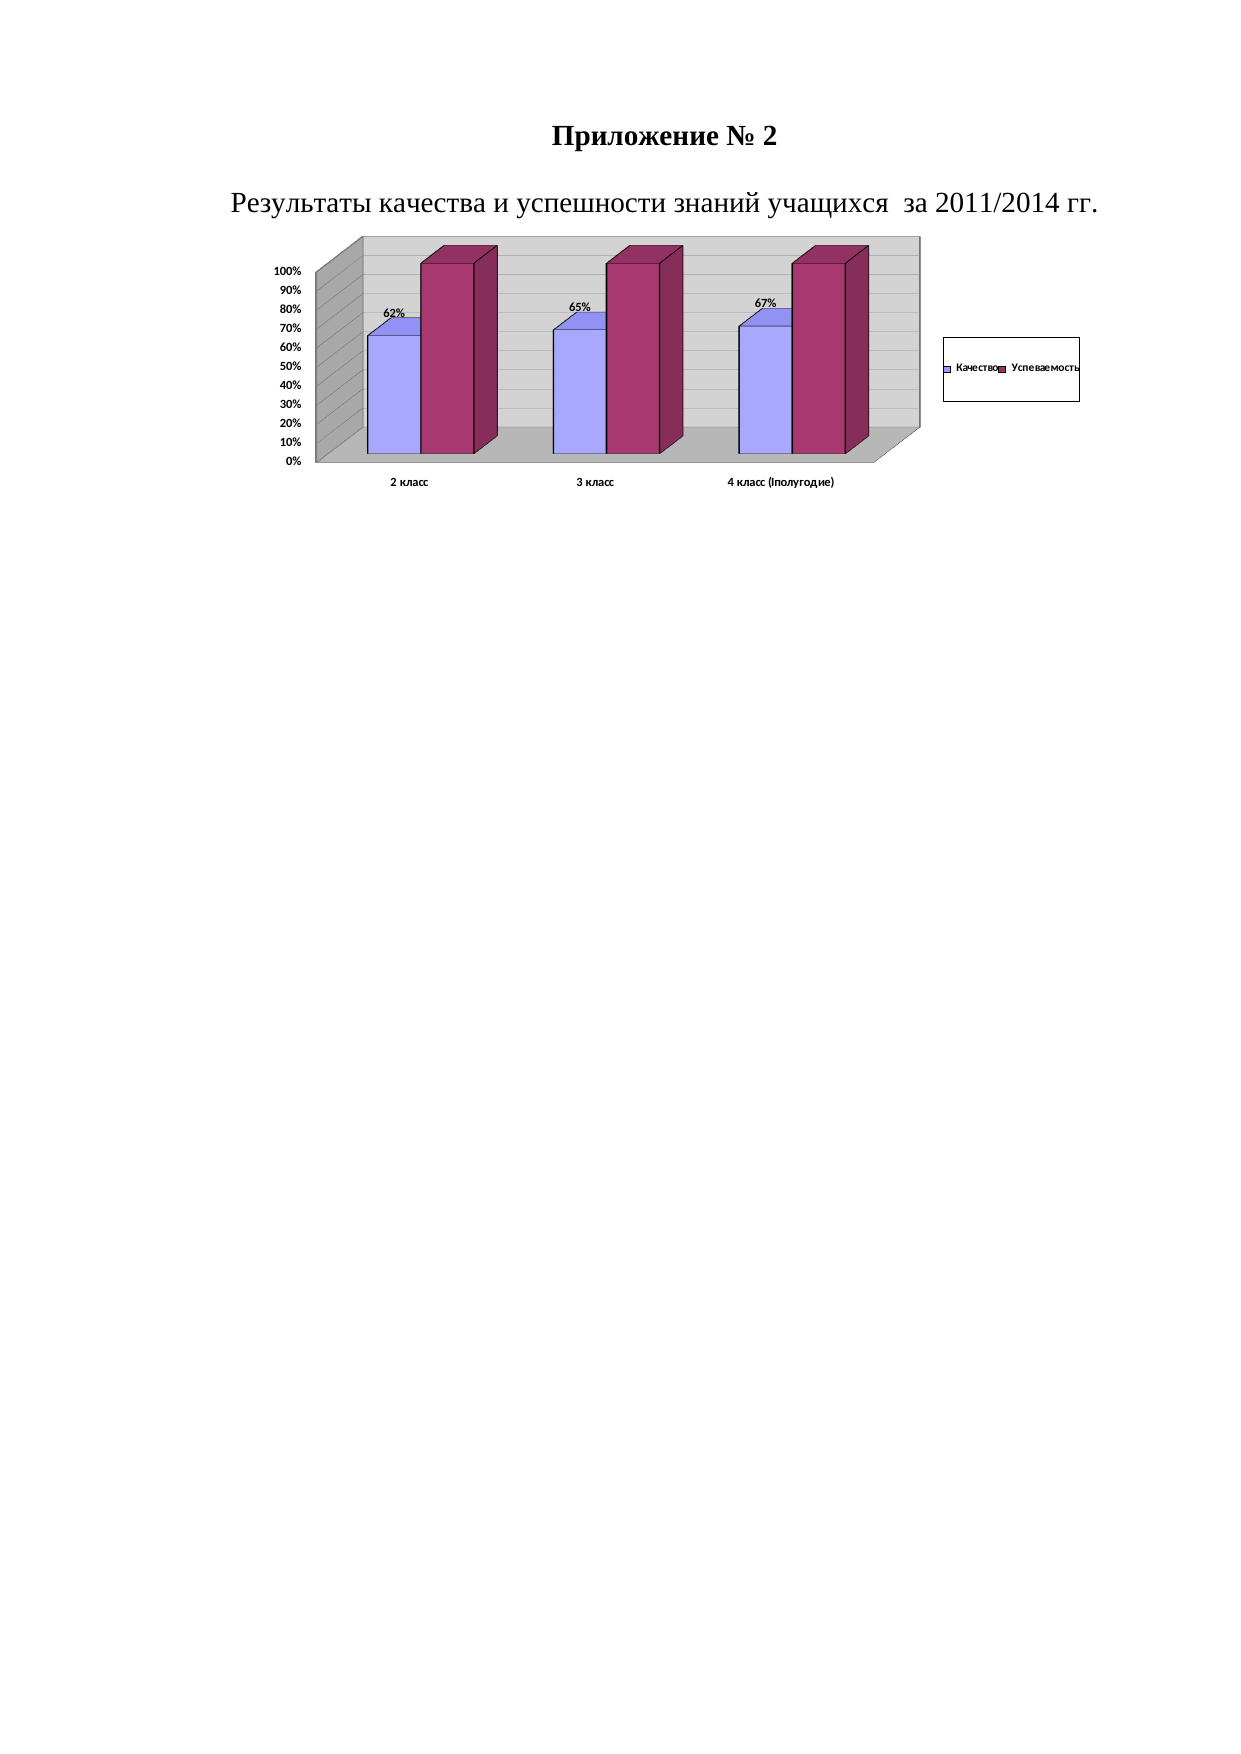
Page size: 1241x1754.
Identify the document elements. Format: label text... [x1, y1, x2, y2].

text Результаты качества и успешности знаний учащихся за 2011/2014 гг. [177, 185, 1152, 219]
text Приложение № 2 [177, 118, 1152, 152]
